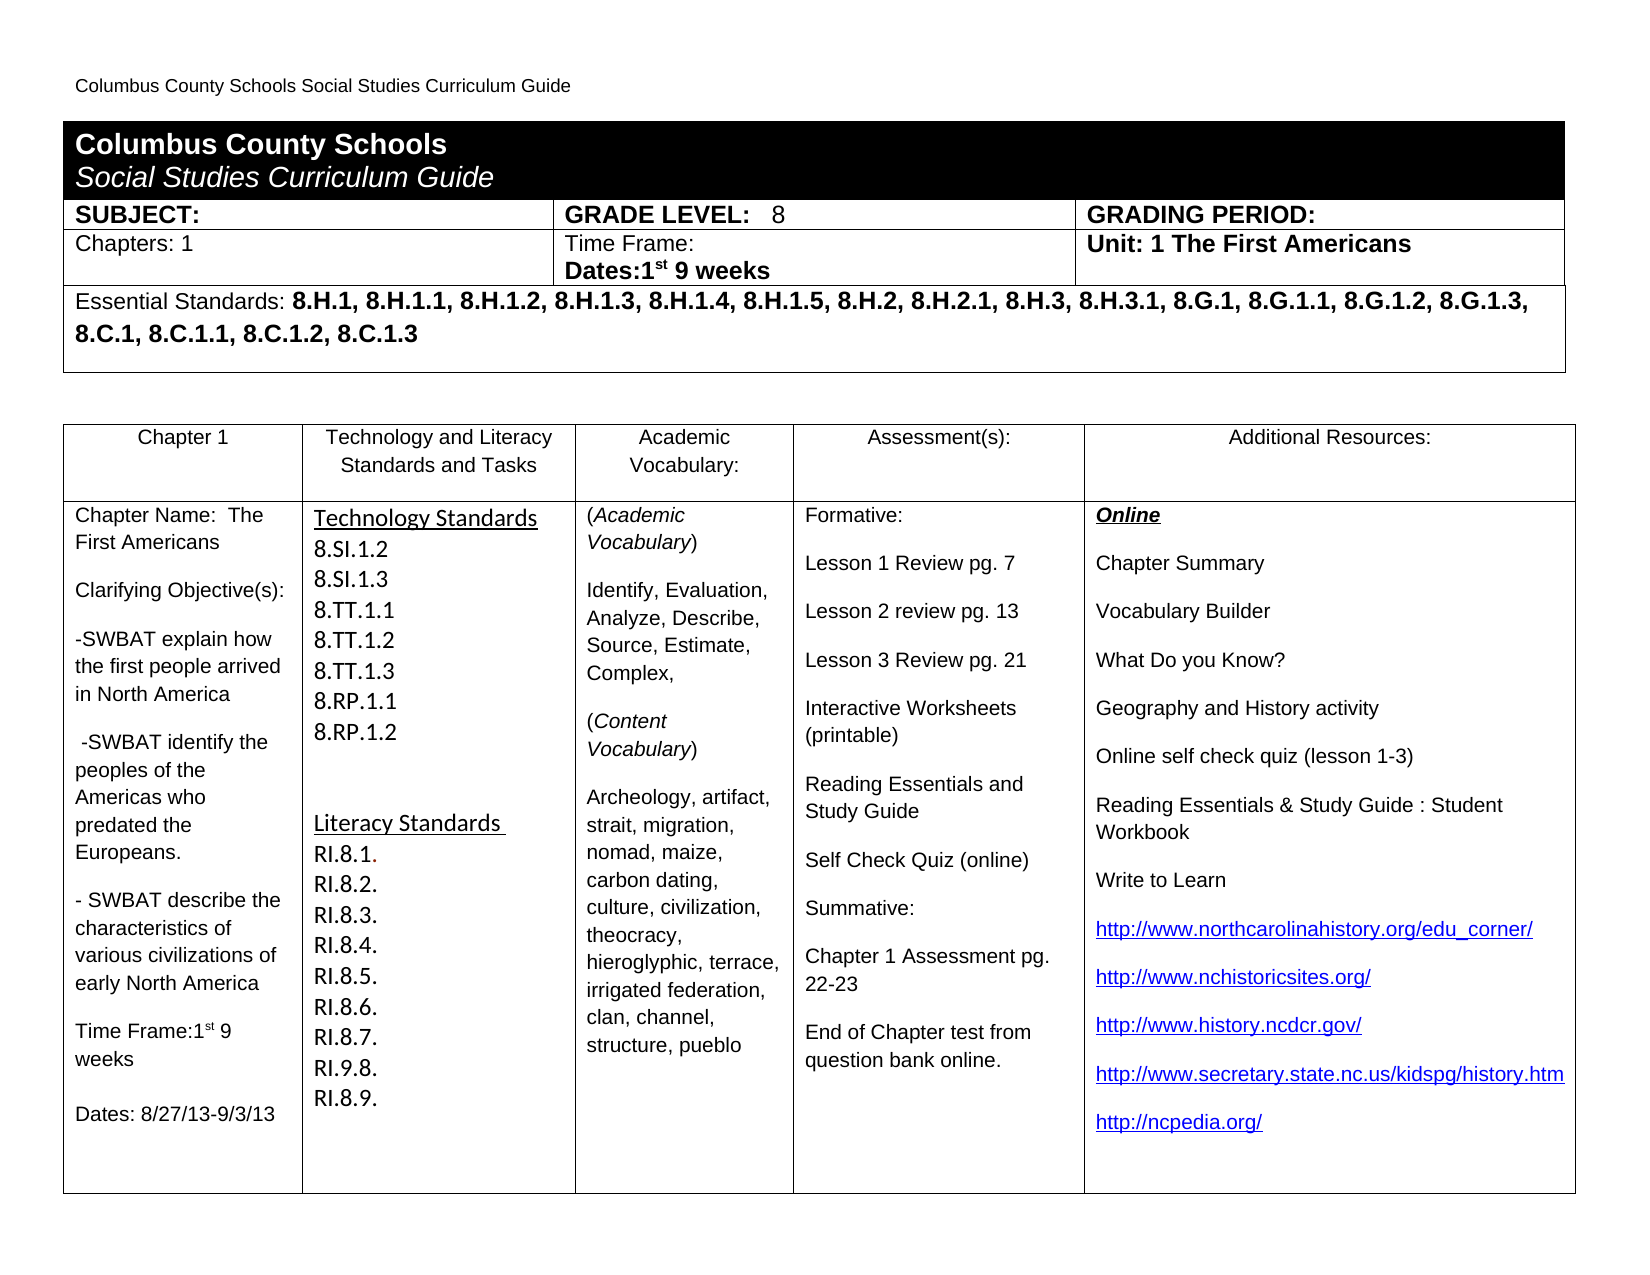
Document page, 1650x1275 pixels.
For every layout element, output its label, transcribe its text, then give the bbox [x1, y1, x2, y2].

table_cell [794, 502, 1084, 1192]
table_header Chapter 1 [64, 425, 302, 501]
table_cell Time Frame: Dates:1st 9 weeks [554, 230, 1075, 284]
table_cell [64, 502, 302, 1192]
table_cell GRADE LEVEL: 8 [554, 200, 1075, 228]
table_header Technology and Literacy Standards and Tasks [303, 425, 575, 501]
table_cell Essential Standards: 8.H.1, 8.H.1.1, 8.H.1.2, 8.H.1.3, 8.H.1.4, 8.H.1.5, 8.H.2, 8.H.2.1, 8.H.3, 8.H.3.1, 8.G.1, 8.G.1.1, 8.G.1.2, 8.G.1.3, 8.C.1, 8.C.1.1, 8.C.1.2, 8.C.1.3 [64, 286, 1565, 372]
table_header Assessment(s): [794, 425, 1084, 501]
table_header Additional Resources: [1085, 425, 1575, 501]
table_cell Unit: 1 The First Americans [1076, 230, 1564, 284]
table_cell GRADING PERIOD: [1076, 200, 1564, 228]
table_cell SUBJECT: [64, 200, 553, 228]
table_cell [303, 502, 575, 1192]
table_header Columbus County Schools Social Studies Curriculum Guide [64, 122, 1564, 199]
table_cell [1085, 502, 1575, 1192]
table_cell Chapters: 1 [64, 230, 553, 284]
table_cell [576, 502, 793, 1192]
table_header Academic Vocabulary: [576, 425, 793, 501]
